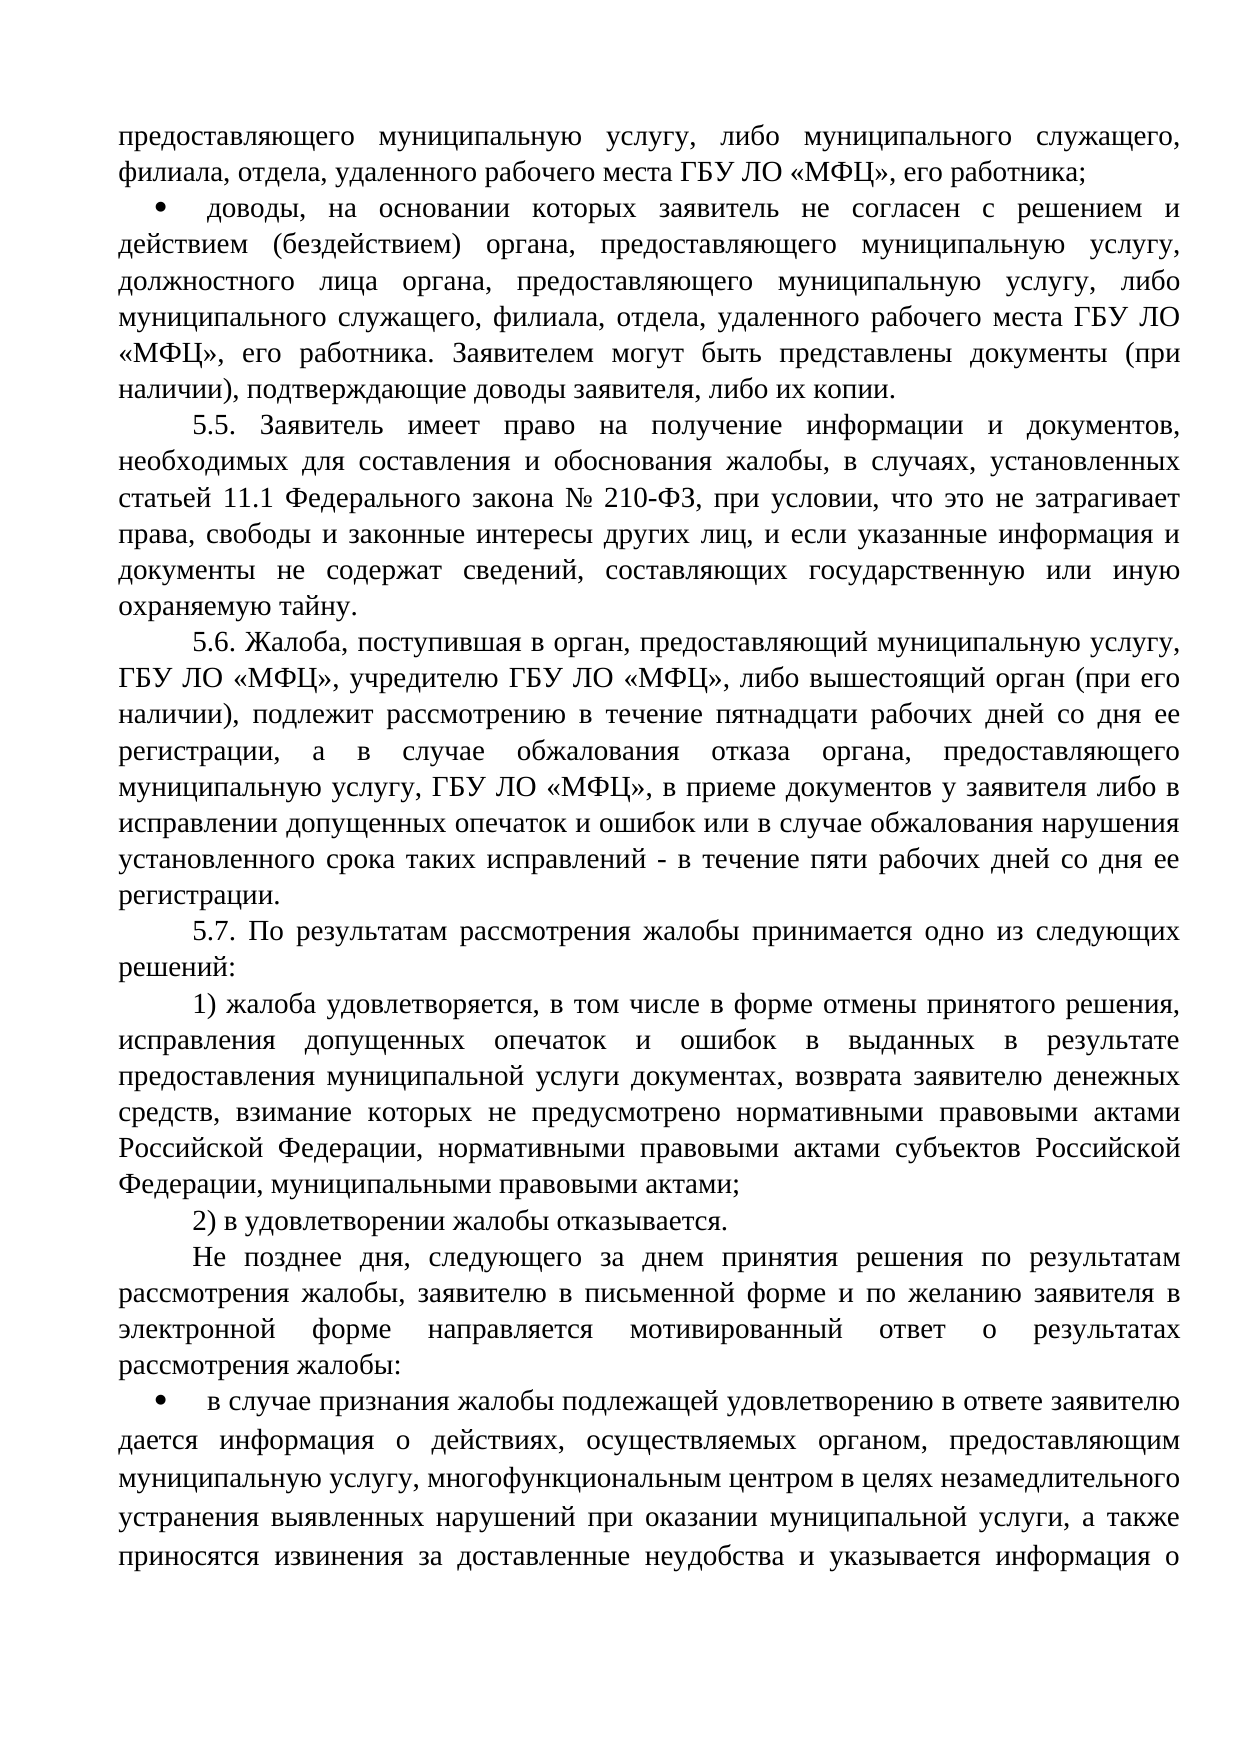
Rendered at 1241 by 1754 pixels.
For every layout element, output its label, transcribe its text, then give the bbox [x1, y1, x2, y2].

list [118, 1383, 1181, 1571]
text 5.6. Жалоба, поступившая в орган, предоставляющий муниципальную услугу, ГБУ ЛО «МФЦ», учредителю ГБУ ЛО «МФЦ», либо вышестоящий орган (при его наличии), подлежит рассмотрению в течение пятнадцати рабочих дней со дня ее регистрации, а в случае обжалования отказа органа, предоставляющего муниципальную услугу, ГБУ ЛО «МФЦ», в приеме документов у заявителя либо в исправлении допущенных опечаток и ошибок или в случае обжалования нарушения установленного срока таких исправлений - в течение пяти рабочих дней со дня ее регистрации. [118, 624, 1181, 911]
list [118, 118, 1181, 188]
text Не позднее дня, следующего за днем принятия решения по результатам рассмотрения жалобы, заявителю в письменной форме и по желанию заявителя в электронной форме направляется мотивированный ответ о результатах рассмотрения жалобы: [118, 1239, 1181, 1381]
list доводы, на основании которых заявитель не согласен с решением и действием (бездействием) органа, предоставляющего муниципальную услугу, должностного лица органа, предоставляющего муниципальную услугу, либо муниципального служащего, филиала, отдела, удаленного рабочего места ГБУ ЛО «МФЦ», его работника. Заявителем могут быть представлены документы (при наличии), подтверждающие доводы заявителя, либо их копии. [118, 190, 1181, 405]
text 5.7. По результатам рассмотрения жалобы принимается одно из следующих решений: [118, 913, 1181, 983]
text 1) жалоба удовлетворяется, в том числе в форме отмены принятого решения, исправления допущенных опечаток и ошибок в выданных в результате предоставления муниципальной услуги документах, возврата заявителю денежных средств, взимание которых не предусмотрено нормативными правовыми актами Российской Федерации, нормативными правовыми актами субъектов Российской Федерации, муниципальными правовыми актами; [118, 986, 1181, 1200]
text 5.5. Заявитель имеет право на получение информации и документов, необходимых для составления и обоснования жалобы, в случаях, установленных статьей 11.1 Федерального закона № 210-ФЗ, при условии, что это не затрагивает права, свободы и законные интересы других лиц, и если указанные информация и документы не содержат сведений, составляющих государственную или иную охраняемую тайну. [118, 407, 1181, 622]
text 2) в удовлетворении жалобы отказывается. [118, 1203, 1181, 1236]
